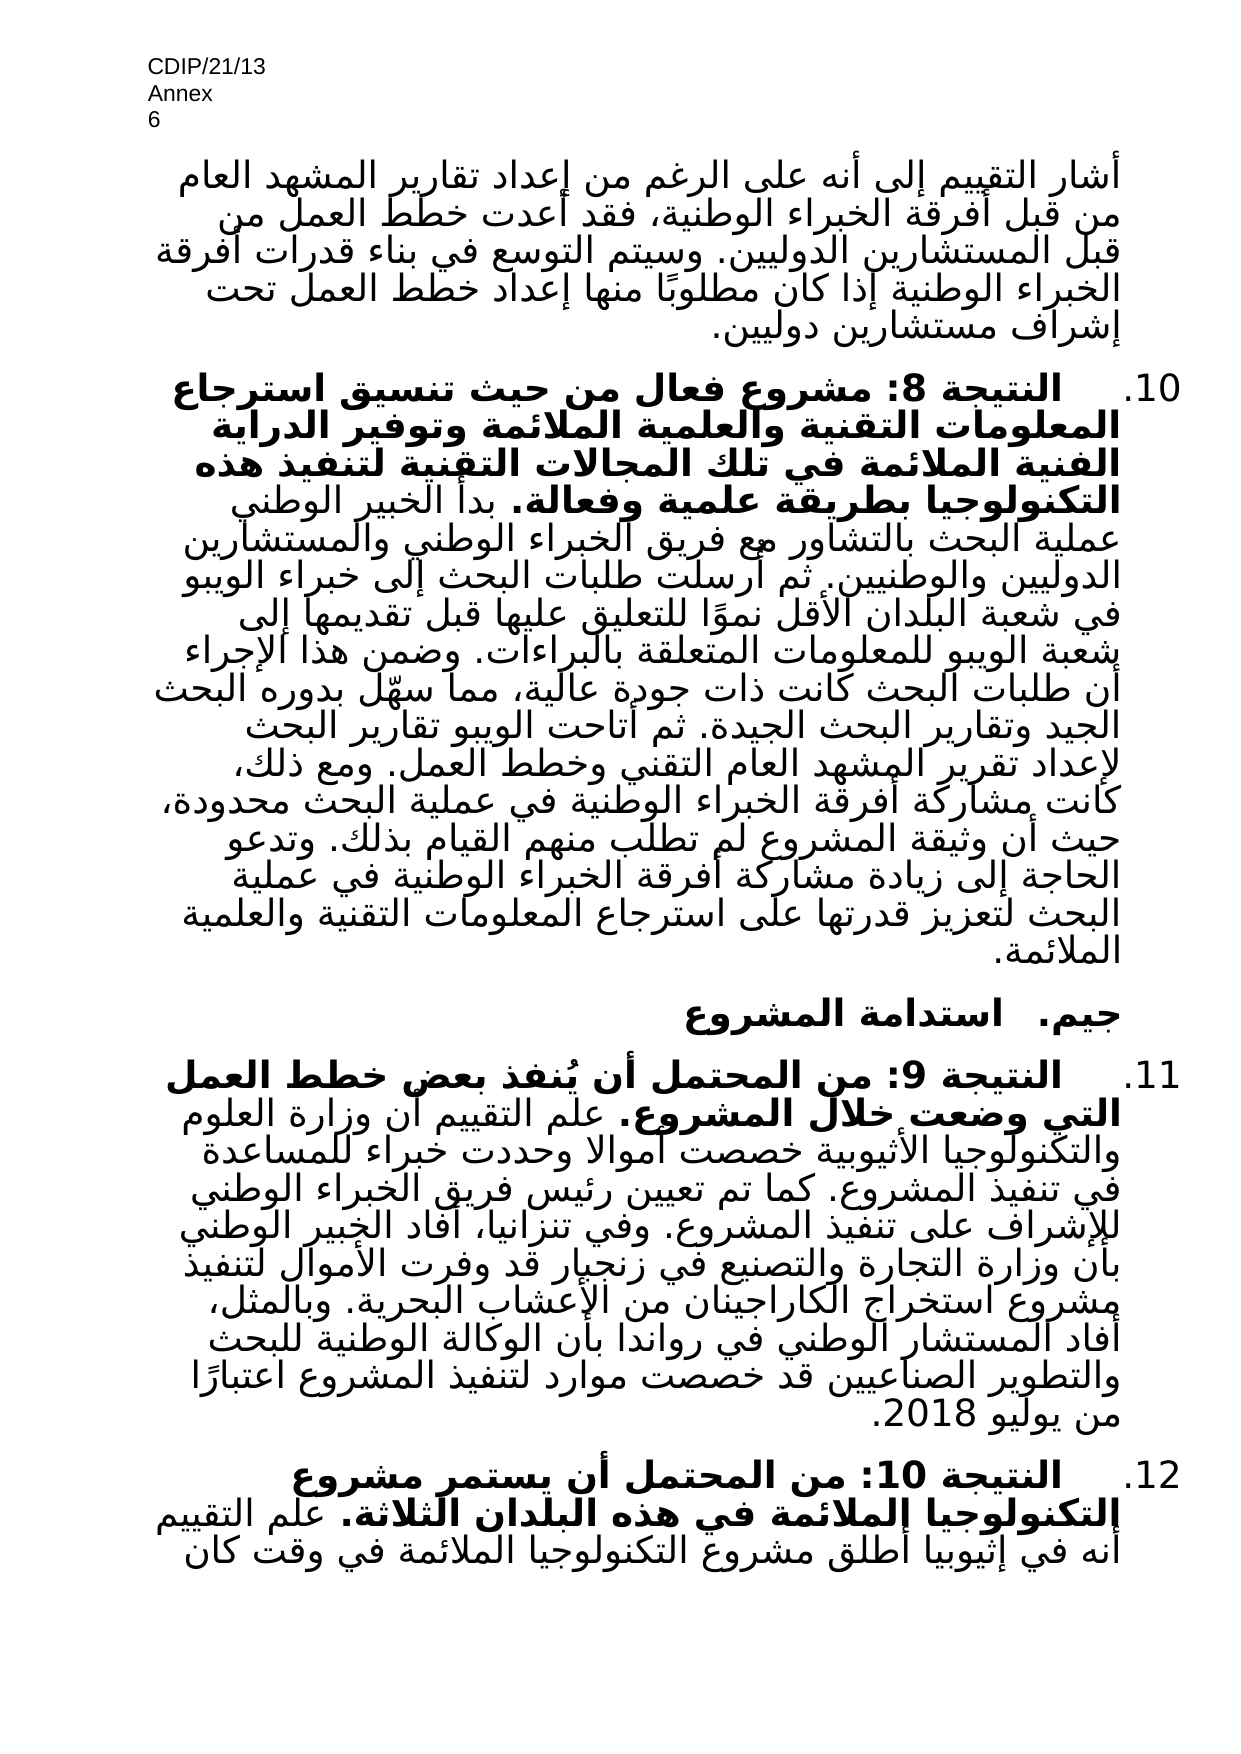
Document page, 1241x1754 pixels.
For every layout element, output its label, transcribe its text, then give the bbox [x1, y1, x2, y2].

list النتيجة 8: مشروع فعال من حيث تنسيق استرجاع المعلومات التقنية والعلمية الملائمة وتوفير الدراية الفنية الملائمة في تلك المجالات التقنية لتنفيذ هذه التكنولوجيا بطريقة علمية وفعالة. بدأ الخبير الوطني عملية البحث بالتشاور مع فريق الخبراء الوطني والمستشارين الدوليين والوطنيين. ثم أُرسلت طلبات البحث إلى خبراء الويبو في شعبة البلدان الأقل نموًا للتعليق عليها قبل تقديمها إلى شعبة الويبو للمعلومات المتعلقة بالبراءات. وضمن هذا الإجراء أن طلبات البحث كانت ذات جودة عالية، مما سهّل بدوره البحث الجيد وتقارير البحث الجيدة. ثم أتاحت الويبو تقارير البحث لإعداد تقرير المشهد العام التقني وخطط العمل. ومع ذلك، كانت مشاركة أفرقة الخبراء الوطنية في عملية البحث محدودة، حيث أن وثيقة المشروع لم تطلب منهم القيام بذلك. وتدعو الحاجة إلى زيادة مشاركة أفرقة الخبراء الوطنية في عملية البحث لتعزيز قدرتها على استرجاع المعلومات التقنية والعلمية الملائمة. [148, 371, 1122, 971]
text جيم. استدامة المشروع [148, 996, 1123, 1033]
list النتيجة 9: من المحتمل أن يُنفذ بعض خطط العمل التي وضعت خلال المشروع. علم التقييم أن وزارة العلوم والتكنولوجيا الأثيوبية خصصت أموالا وحددت خبراء للمساعدة في تنفيذ المشروع. كما تم تعيين رئيس فريق الخبراء الوطني للإشراف على تنفيذ المشروع. وفي تنزانيا، أفاد الخبير الوطني بأن وزارة التجارة والتصنيع في زنجبار قد وفرت الأموال لتنفيذ مشروع استخراج الكاراجينان من الأعشاب البحرية. وبالمثل، أفاد المستشار الوطني في رواندا بأن الوكالة الوطنية للبحث والتطوير الصناعيين قد خصصت موارد لتنفيذ المشروع اعتبارًا من يوليو 2018. [148, 1058, 1122, 1433]
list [148, 158, 1122, 346]
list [148, 1458, 1122, 1571]
